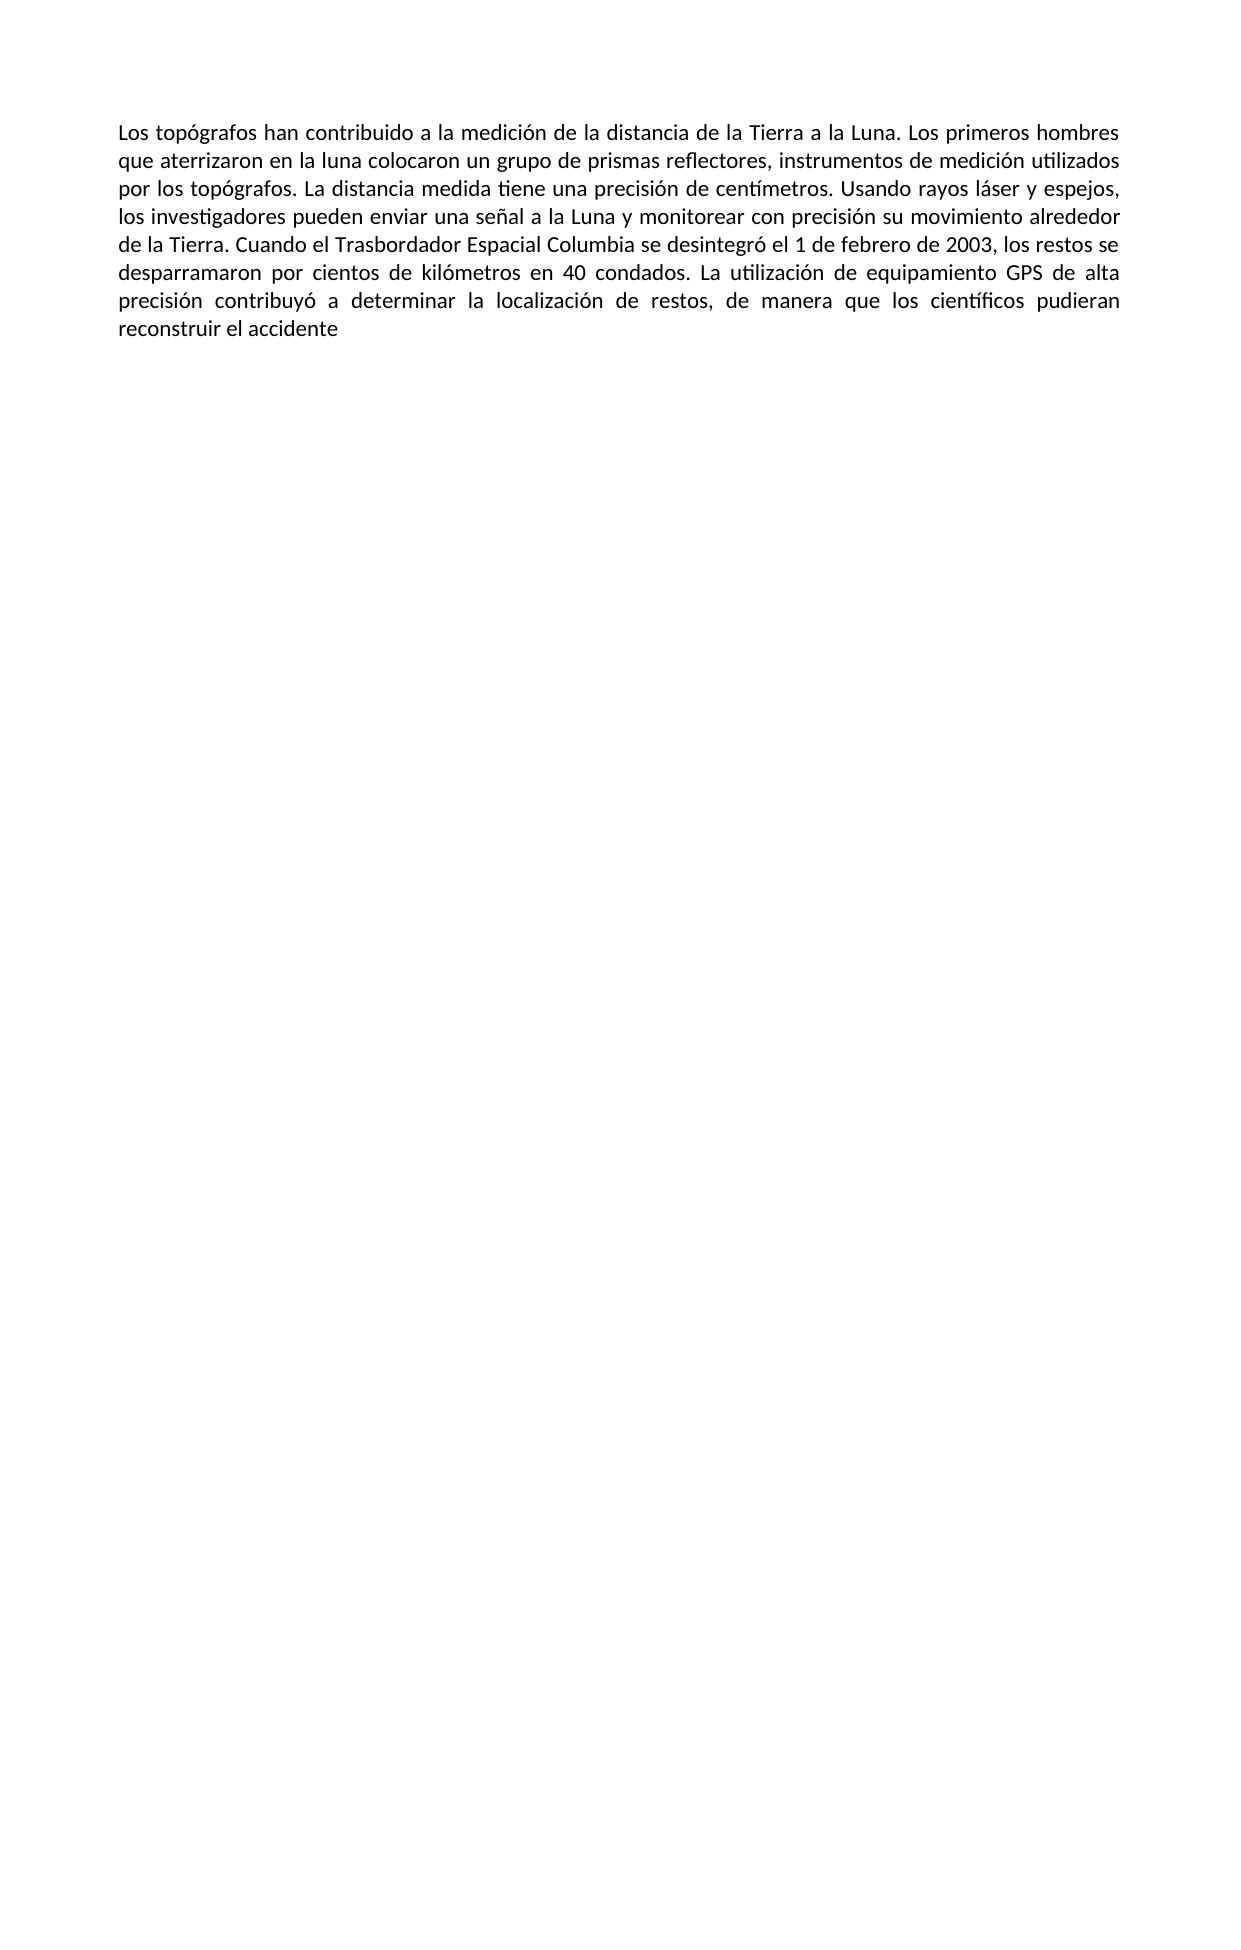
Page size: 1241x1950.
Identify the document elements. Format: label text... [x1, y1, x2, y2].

text Los topógrafos han contribuido a la medición de la distancia de la Tierra a la Luna. Los primeros hombres que aterrizaron en la luna colocaron un grupo de prismas reflectores, instrumentos de medición utilizados por los topógrafos. La distancia medida tiene una precisión de centímetros. Usando rayos láser y espejos, los investigadores pueden enviar una señal a la Luna y monitorear con precisión su movimiento alrededor de la Tierra. Cuando el Trasbordador Espacial Columbia se desintegró el 1 de febrero de 2003, los restos se desparramaron por cientos de kilómetros en 40 condados. La utilización de equipamiento GPS de alta precisión contribuyó a determinar la localización de restos, de manera que los científicos pudieran reconstruir el accidente [118, 118, 1122, 342]
